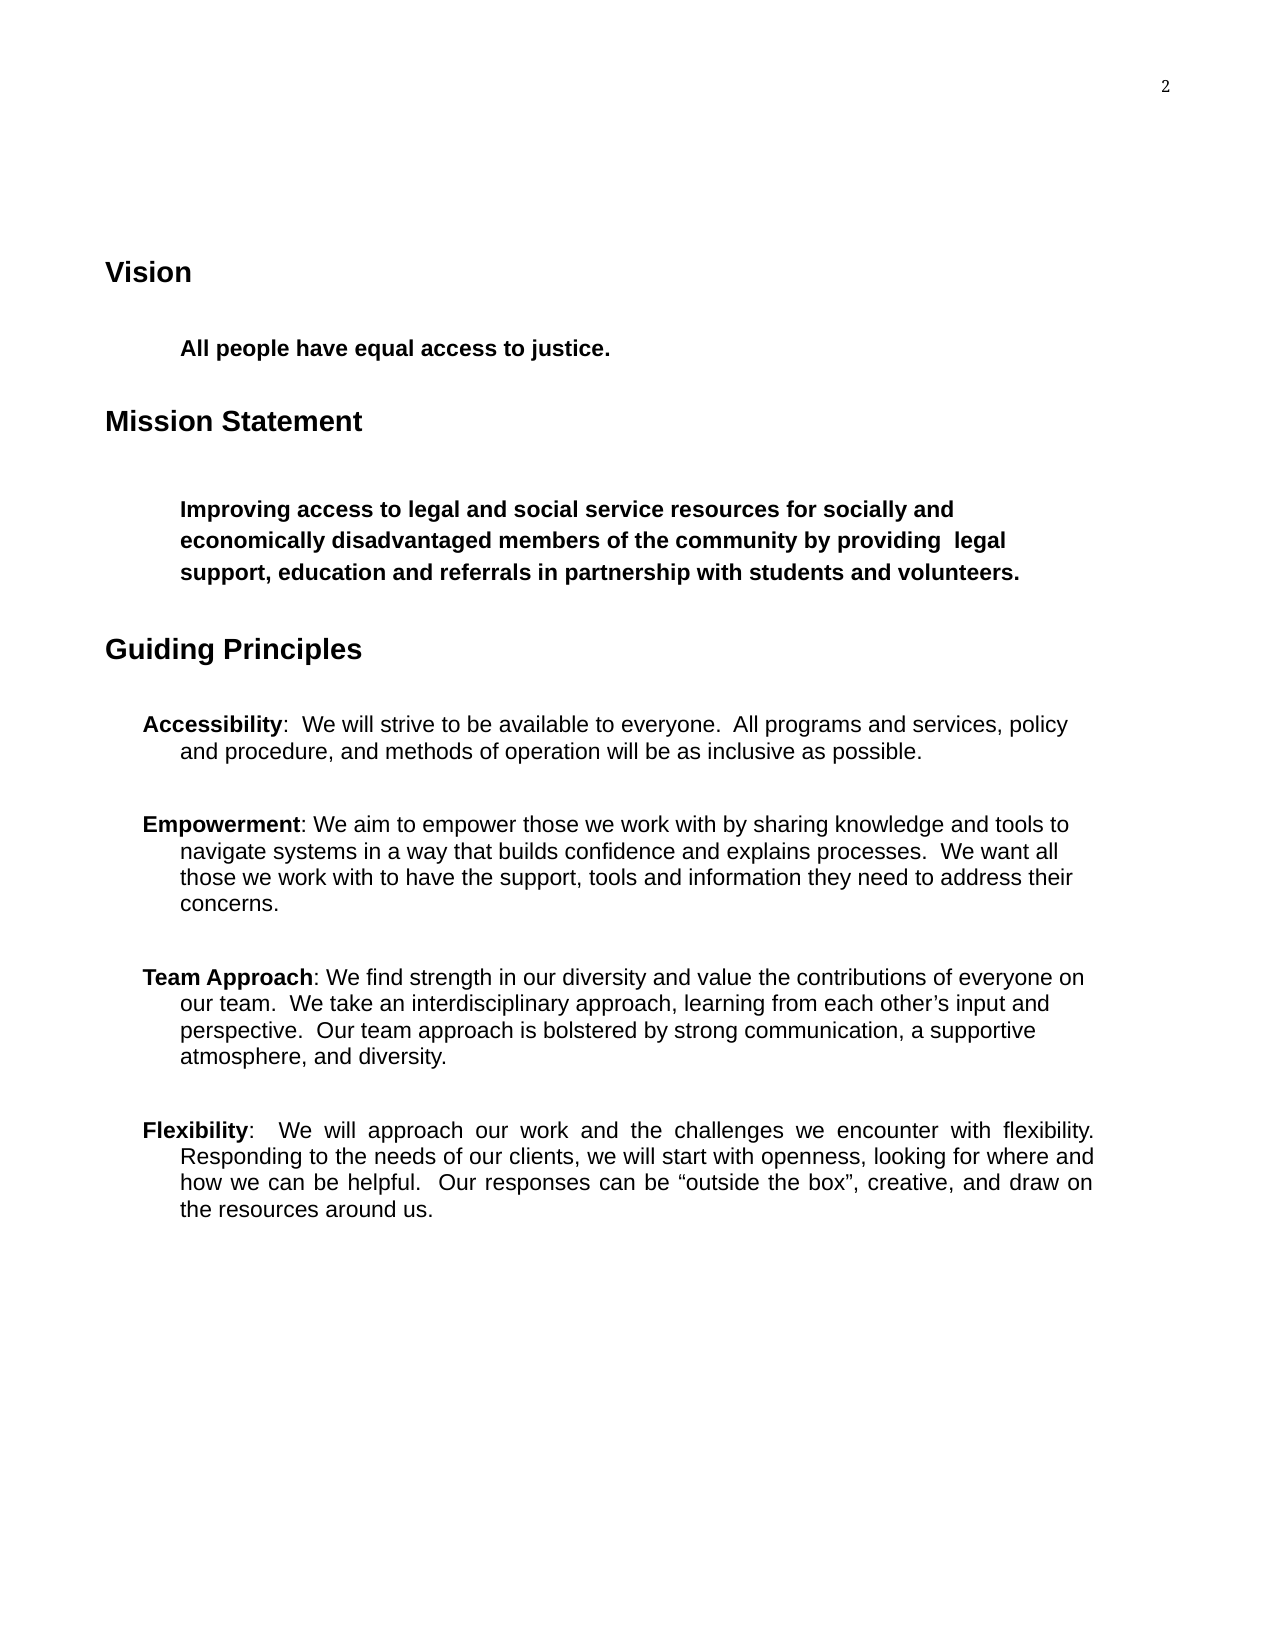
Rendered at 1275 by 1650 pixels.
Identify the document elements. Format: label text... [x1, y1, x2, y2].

subtitle Guiding Principles [105, 632, 1170, 665]
subtitle Mission Statement [105, 407, 1170, 438]
subtitle Vision [105, 254, 1170, 288]
text All people have equal access to justice. [180, 334, 1170, 361]
text Improving access to legal and social service resources for socially and economically disadvantaged members of the community by providing legal support, education and referrals in partnership with students and volunteers. [180, 496, 1095, 585]
text Empowerment: We aim to empower those we work with by sharing knowledge and tools to navigate systems in a way that builds confidence and explains processes. We want all those we work with to have the support, tools and information they need to address their concerns. [142, 811, 1095, 917]
text Team Approach: We find strength in our diversity and value the contributions of everyone on our team. We take an interdisciplinary approach, learning from each other’s input and perspective. Our team approach is bolstered by strong communication, a supportive atmosphere, and diversity. [142, 964, 1095, 1069]
text Flexibility: We will approach our work and the challenges we encounter with flexibility. Responding to the needs of our clients, we will start with openness, looking for where and how we can be helpful. Our responses can be “outside the box”, creative, and draw on the resources around us. [142, 1117, 1095, 1222]
text Accessibility: We will strive to be available to everyone. All programs and services, policy and procedure, and methods of operation will be as inclusive as possible. [142, 711, 1095, 764]
